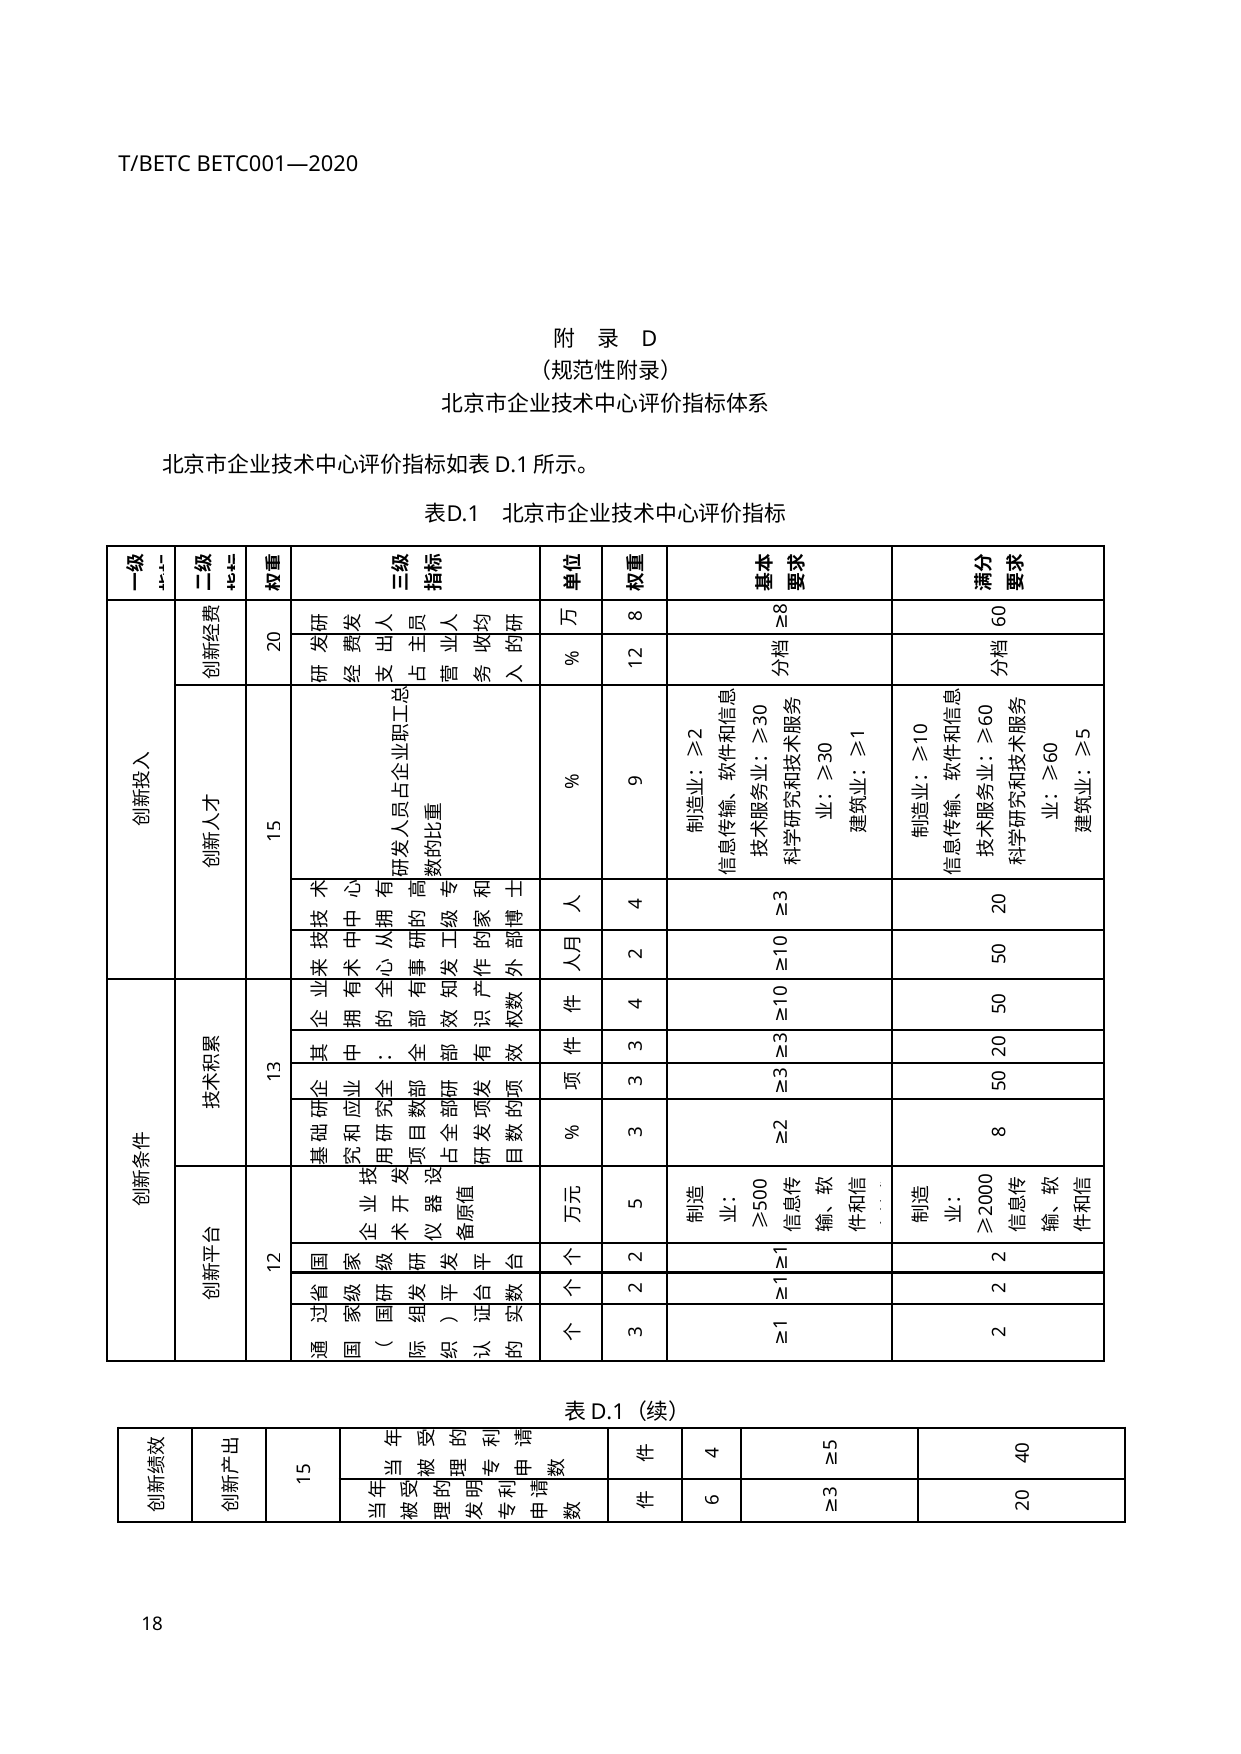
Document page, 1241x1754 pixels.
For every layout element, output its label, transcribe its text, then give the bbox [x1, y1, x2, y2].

table_cell 13 [247, 980, 290, 1165]
table_cell 研发人员人均研发经费支出 [292, 601, 539, 632]
table_cell 其中：全部有效发明专利数 [292, 1031, 539, 1062]
text 表D.1（续） [118, 1394, 1093, 1427]
table_cell 创新平台 [176, 1167, 245, 1359]
text 北京市企业技术中心评价指标 [118, 496, 1093, 528]
table_header ≥5 [742, 1429, 917, 1478]
table_header 单位 [541, 547, 601, 599]
table_cell 50 [893, 1064, 1103, 1098]
table_cell 企业技术开发仪器设备原值 [292, 1167, 539, 1242]
table_cell 件 [541, 1031, 601, 1062]
table_header 4 [683, 1429, 740, 1478]
table_cell 3 [603, 1064, 666, 1098]
table_cell 万元 [541, 601, 601, 632]
table_header 二级指标 [176, 547, 245, 599]
table_cell % [541, 635, 601, 683]
table_cell 创新人才 [176, 686, 245, 978]
table_cell 件 [609, 1480, 681, 1521]
table_cell 20 [893, 1031, 1103, 1062]
table_cell 2 [893, 1274, 1103, 1303]
table_header 40 [919, 1429, 1124, 1478]
table_cell ≥3 [742, 1480, 917, 1521]
table_header 创新产出 [193, 1429, 265, 1521]
table_cell ≥3 [668, 880, 891, 929]
table_header 权重 [247, 547, 290, 599]
table_cell 企业全部研发项目数 [292, 1064, 539, 1098]
table_cell 20 [893, 880, 1103, 929]
text （规范性附录） 北京市企业技术中心评价指标体系 [118, 321, 1093, 418]
table_cell 分档 [893, 635, 1103, 683]
table_cell ≥10 [668, 980, 891, 1029]
table_cell 2 [893, 1305, 1103, 1359]
table_cell ≥10 [668, 931, 891, 978]
table_cell 来技术中心从事研发工作的外部专家人月数 [292, 931, 539, 978]
table_cell 60 [893, 601, 1103, 632]
table_cell 项 [541, 1064, 601, 1098]
table_cell 个 [541, 1305, 601, 1359]
text 北京市企业技术中心评价指标如表D.1所示。 [118, 447, 1093, 480]
table_cell 通过国家（国际组织）认证的实验室和检测机构数 [292, 1305, 539, 1359]
table_cell 3 [603, 1100, 666, 1165]
table_cell 制造业：≥2 信息传输、软件和信息技术服务业：≥30 科学研究和技术服务业：≥30 建筑业：≥1 其他：≥2 [668, 686, 891, 878]
table_cell 创新条件 [108, 980, 174, 1359]
table_cell 当年被受理的发明专利申请数 [341, 1480, 607, 1521]
table_header 创新绩效 [119, 1429, 191, 1521]
table_cell 12 [247, 1167, 290, 1359]
table_cell 8 [893, 1100, 1103, 1165]
table_cell 创新经费 [176, 601, 245, 683]
table_cell 件 [541, 980, 601, 1029]
table_cell 4 [603, 880, 666, 929]
table_cell 9 [603, 686, 666, 878]
table_cell 人 [541, 880, 601, 929]
table_cell 个 [541, 1244, 601, 1271]
table_cell 12 [603, 635, 666, 683]
table_cell 15 [247, 686, 290, 978]
table_cell % [541, 686, 601, 878]
table_cell 制造业：≥10 信息传输、软件和信息技术服务业：≥60 科学研究和技术服务业：≥60 建筑业：≥5 其他：≥10 [893, 686, 1103, 878]
table_cell 研发人员占企业职工总数的比重 [292, 686, 539, 878]
table_cell ≥8 [668, 601, 891, 632]
table_cell 技术中心拥有的高级专家和博士人数 [292, 880, 539, 929]
table_cell 2 [893, 1244, 1103, 1271]
table_cell 2 [603, 1244, 666, 1271]
table_cell 制造业：≥2000 信息传输、软件和信息技术服务业：≥1000 科学研究和技术服务业：≥1000 建筑业：≥3000 其他：≥2000 [893, 1167, 1103, 1242]
table_cell 50 [893, 980, 1103, 1029]
table_cell 分档 [668, 635, 891, 683]
table_cell 4 [603, 980, 666, 1029]
table_cell 省级研发平台数 [292, 1274, 539, 1303]
table_cell ≥1 [668, 1305, 891, 1359]
table_header 满分要求 [893, 547, 1103, 599]
table_cell ≥1 [668, 1244, 891, 1271]
table_cell 国家级研发平台数 [292, 1244, 539, 1271]
table_header 三级指标 [292, 547, 539, 599]
table_cell 20 [247, 601, 290, 683]
table_cell 2 [603, 1274, 666, 1303]
table_cell 50 [893, 931, 1103, 978]
table_cell 8 [603, 601, 666, 632]
table_cell ≥2 [668, 1100, 891, 1165]
table_header 件 [609, 1429, 681, 1478]
table_cell 技术积累 [176, 980, 245, 1165]
table_cell 万元 [541, 1167, 601, 1242]
table_cell ≥3 [668, 1031, 891, 1062]
table_header 当年被受理的专利申请数 [341, 1429, 607, 1478]
table_cell 创新投入 [108, 601, 174, 978]
table_cell % [541, 1100, 601, 1165]
table_cell 研发经费支出占主营业务收入的比重* [292, 635, 539, 683]
table_cell 人月 [541, 931, 601, 978]
table_cell ≥3 [668, 1064, 891, 1098]
table_cell 制造业：≥500 信息传输、软件和信息技术服务业：≥300 科学研究和技术服务业：≥300 建筑业：≥1000 其他：≥500 [668, 1167, 891, 1242]
table_cell 企业拥有的全部有效知识产权数 [292, 980, 539, 1029]
table_cell 2 [603, 931, 666, 978]
table_cell 20 [919, 1480, 1124, 1521]
table_header 基本要求 [668, 547, 891, 599]
table_cell 基础研究和应用研究项目数占全部研发项目数的比重 [292, 1100, 539, 1165]
table_header 权重 [603, 547, 666, 599]
table_header 15 [267, 1429, 339, 1521]
table_cell 个 [541, 1274, 601, 1303]
table_cell 3 [603, 1031, 666, 1062]
table_header 一级指标 [108, 547, 174, 599]
table_cell 5 [603, 1167, 666, 1242]
table_cell 6 [683, 1480, 740, 1521]
table_cell ≥1 [668, 1274, 891, 1303]
table_cell 3 [603, 1305, 666, 1359]
